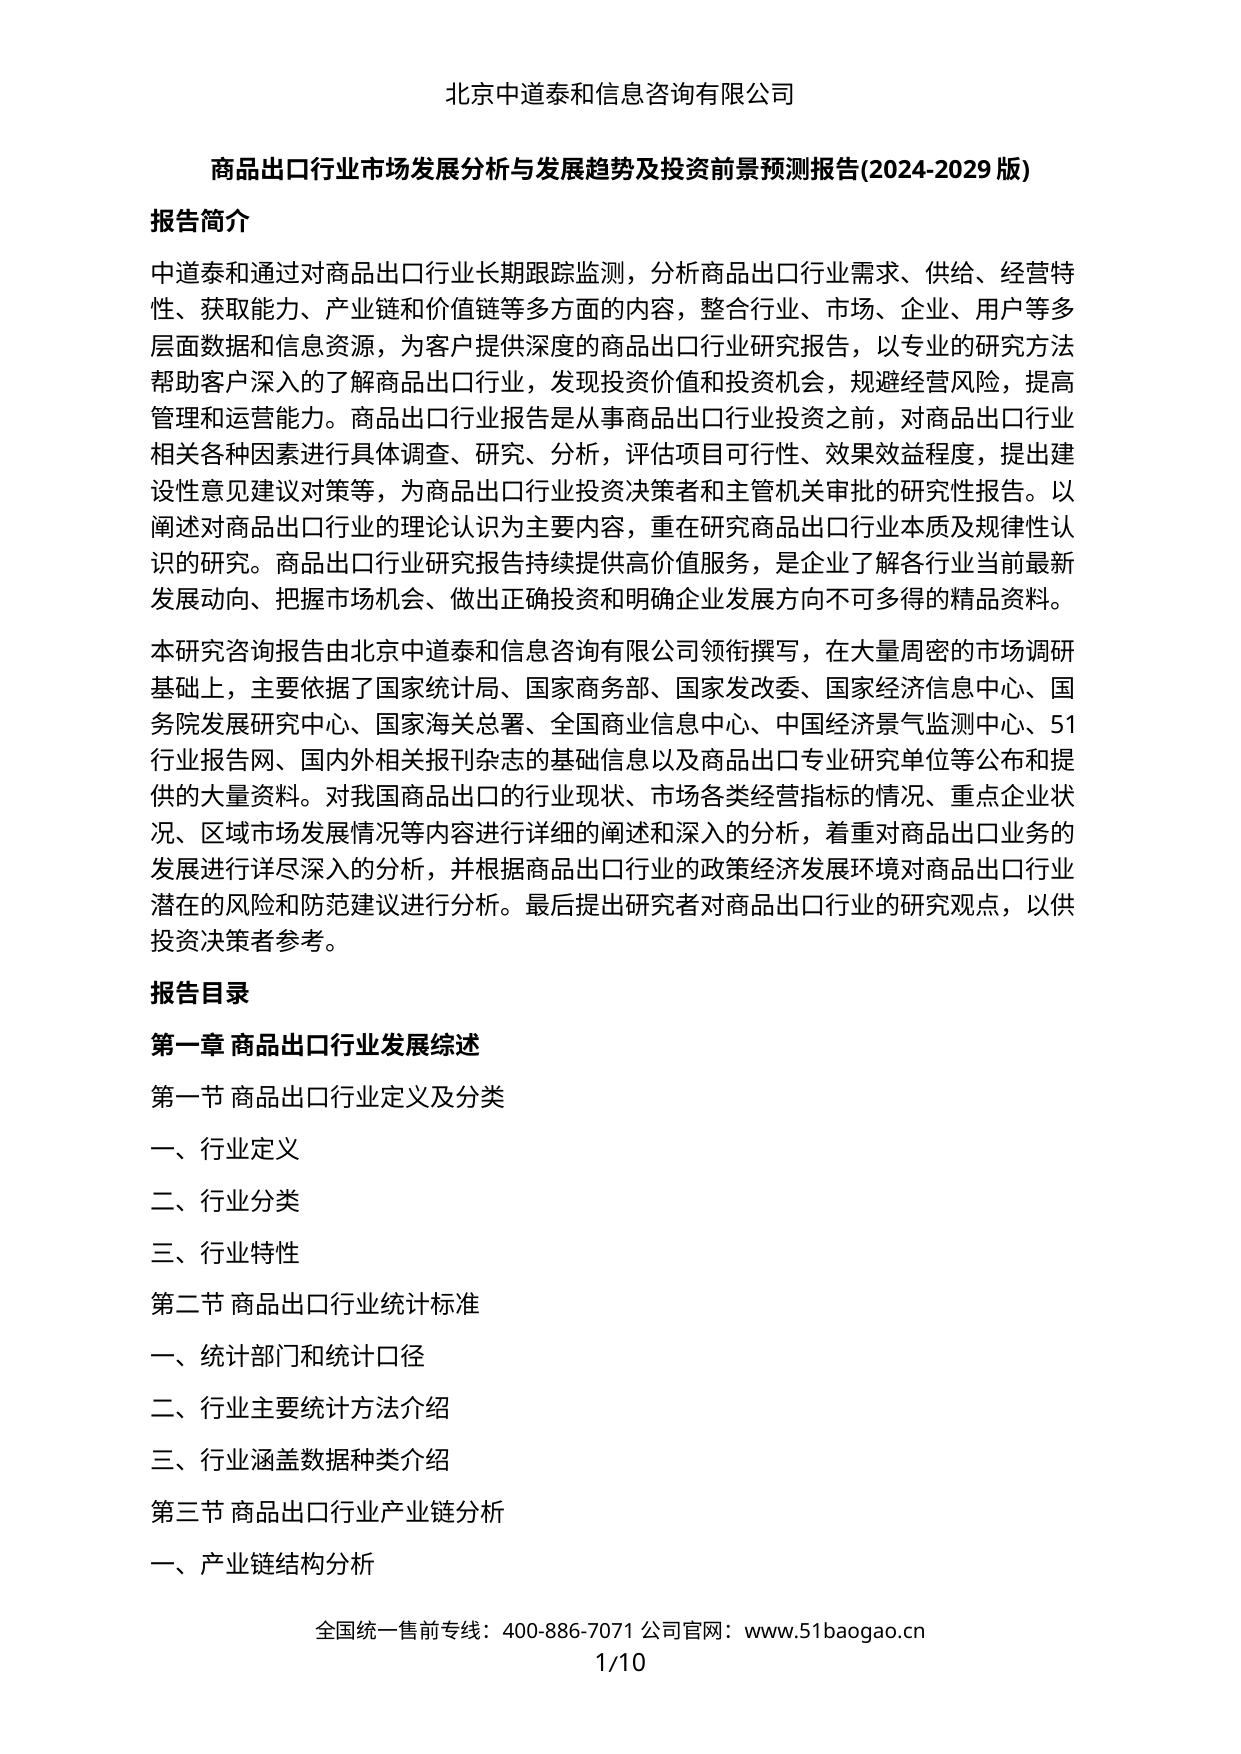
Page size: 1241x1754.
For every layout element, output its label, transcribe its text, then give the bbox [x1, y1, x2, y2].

text 报告简介 [150, 202, 1090, 238]
text 三、行业涵盖数据种类介绍 [150, 1441, 1090, 1477]
text 一、统计部门和统计口径 [150, 1337, 1090, 1373]
text 第一章 商品出口行业发展综述 [150, 1026, 1090, 1062]
text 二、行业分类 [150, 1181, 1090, 1217]
text 三、行业特性 [150, 1233, 1090, 1269]
text 第二节 商品出口行业统计标准 [150, 1285, 1090, 1321]
text 一、行业定义 [150, 1129, 1090, 1166]
text 商品出口行业市场发展分析与发展趋势及投资前景预测报告(2024-2029版) [150, 150, 1090, 186]
text 本研究咨询报告由北京中道泰和信息咨询有限公司领衔撰写，在大量周密的市场调研基础上，主要依据了国家统计局、国家商务部、国家发改委、国家经济信息中心、国务院发展研究中心、国家海关总署、全国商业信息中心、中国经济景气监测中心、51行业报告网、国内外相关报刊杂志的基础信息以及商品出口专业研究单位等公布和提供的大量资料。对我国商品出口的行业现状、市场各类经营指标的情况、重点企业状况、区域市场发展情况等内容进行详细的阐述和深入的分析，着重对商品出口业务的发展进行详尽深入的分析，并根据商品出口行业的政策经济发展环境对商品出口行业潜在的风险和防范建议进行分析。最后提出研究者对商品出口行业的研究观点，以供投资决策者参考。 [150, 632, 1090, 958]
text 二、行业主要统计方法介绍 [150, 1389, 1090, 1425]
text 一、产业链结构分析 [150, 1544, 1090, 1581]
text 第一节 商品出口行业定义及分类 [150, 1077, 1090, 1114]
text 报告目录 [150, 974, 1090, 1010]
text 中道泰和通过对商品出口行业长期跟踪监测，分析商品出口行业需求、供给、经营特性、获取能力、产业链和价值链等多方面的内容，整合行业、市场、企业、用户等多层面数据和信息资源，为客户提供深度的商品出口行业研究报告，以专业的研究方法帮助客户深入的了解商品出口行业，发现投资价值和投资机会，规避经营风险，提高管理和运营能力。商品出口行业报告是从事商品出口行业投资之前，对商品出口行业相关各种因素进行具体调查、研究、分析，评估项目可行性、效果效益程度，提出建设性意见建议对策等，为商品出口行业投资决策者和主管机关审批的研究性报告。以阐述对商品出口行业的理论认识为主要内容，重在研究商品出口行业本质及规律性认识的研究。商品出口行业研究报告持续提供高价值服务，是企业了解各行业当前最新发展动向、把握市场机会、做出正确投资和明确企业发展方向不可多得的精品资料。 [150, 254, 1090, 616]
text 第三节 商品出口行业产业链分析 [150, 1492, 1090, 1529]
